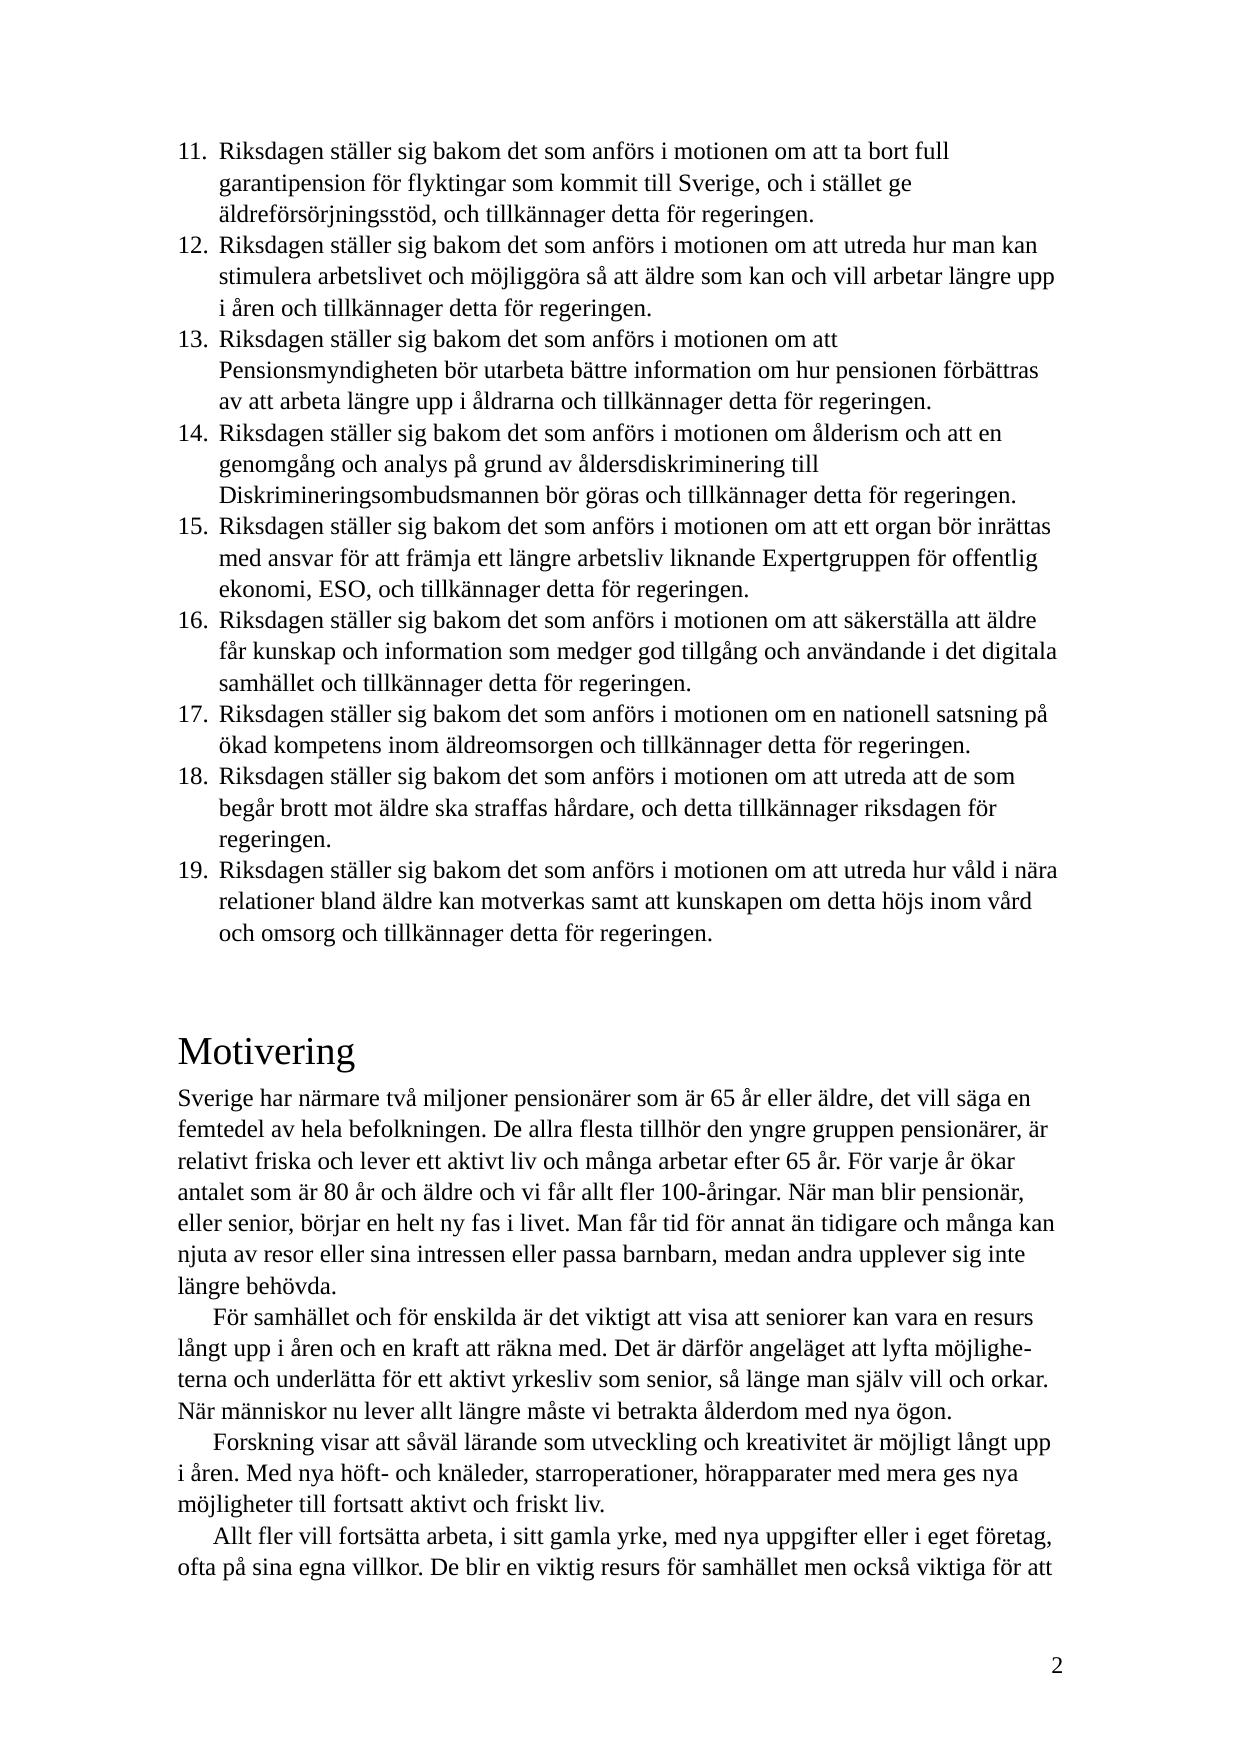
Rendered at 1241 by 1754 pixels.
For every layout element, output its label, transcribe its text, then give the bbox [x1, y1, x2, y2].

text Sverige har närmare två miljoner pensionärer som är 65 år eller äldre, det vill säga en femtedel av hela befolkningen. De allra flesta tillhör den yngre gruppen pensionärer, är relativt friska och lever ett aktivt liv och många arbetar efter 65 år. För varje år ökar antalet som är 80 år och äldre och vi får allt fler 100-åringar. När man blir pensionär, eller senior, börjar en helt ny fas i livet. Man får tid för annat än tidigare och många kan njuta av resor eller sina intressen eller passa barnbarn, medan andra upplever sig inte längre behövda. [177, 1081, 1063, 1299]
text För samhället och för enskilda är det viktigt att visa att seniorer kan vara en resurs långt upp i åren och en kraft att räkna med. Det är därför angeläget att lyfta möjligheterna och underlätta för ett aktivt yrkesliv som senior, så länge man själv vill och orkar. När människor nu lever allt längre måste vi betrakta ålderdom med nya ögon. [177, 1299, 1063, 1424]
text Forskning visar att såväl lärande som utveckling och kreativitet är möjligt långt upp i åren. Med nya höft- och knäleder, starroperationer, hörapparater med mera ges nya möjligheter till fortsatt aktivt och friskt liv. [177, 1424, 1063, 1518]
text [177, 1518, 1063, 1581]
